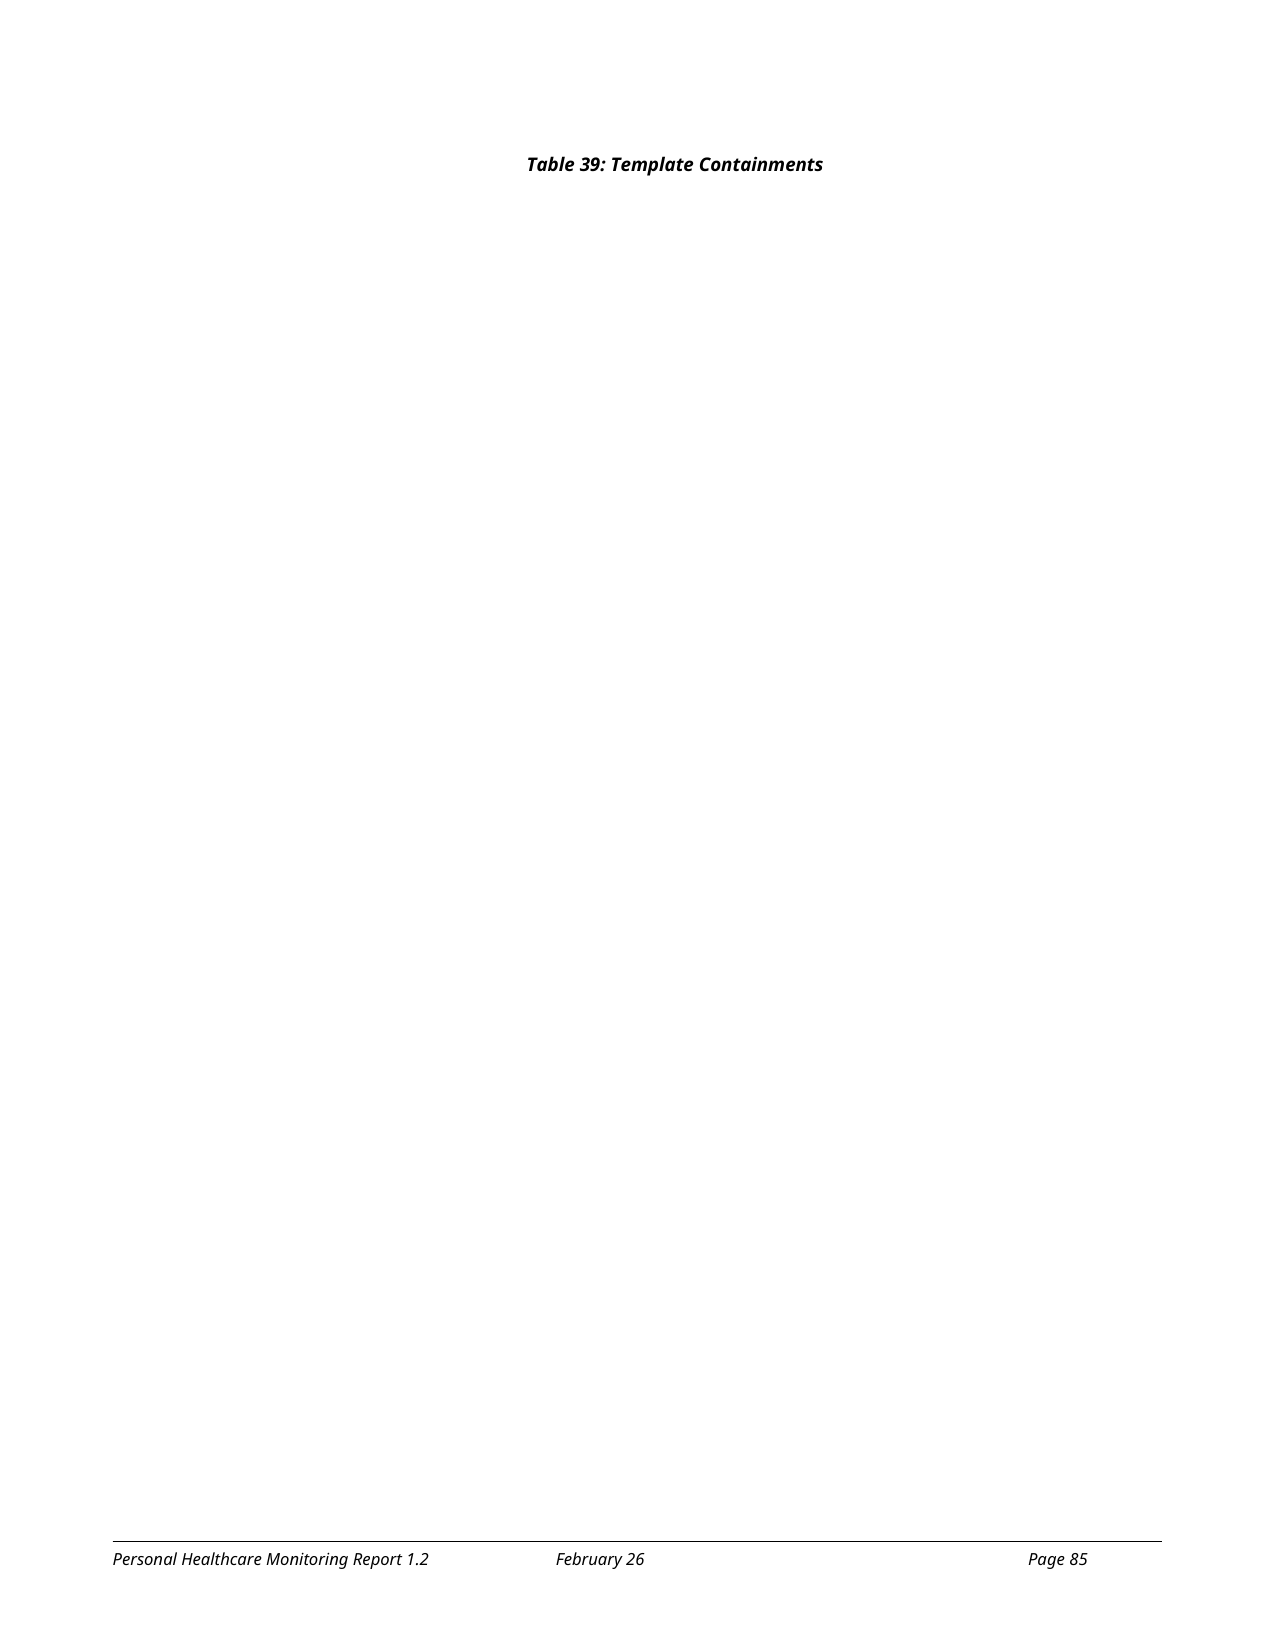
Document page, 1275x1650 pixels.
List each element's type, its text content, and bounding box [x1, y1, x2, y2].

text Table 39: Template Containments [187, 150, 1162, 177]
